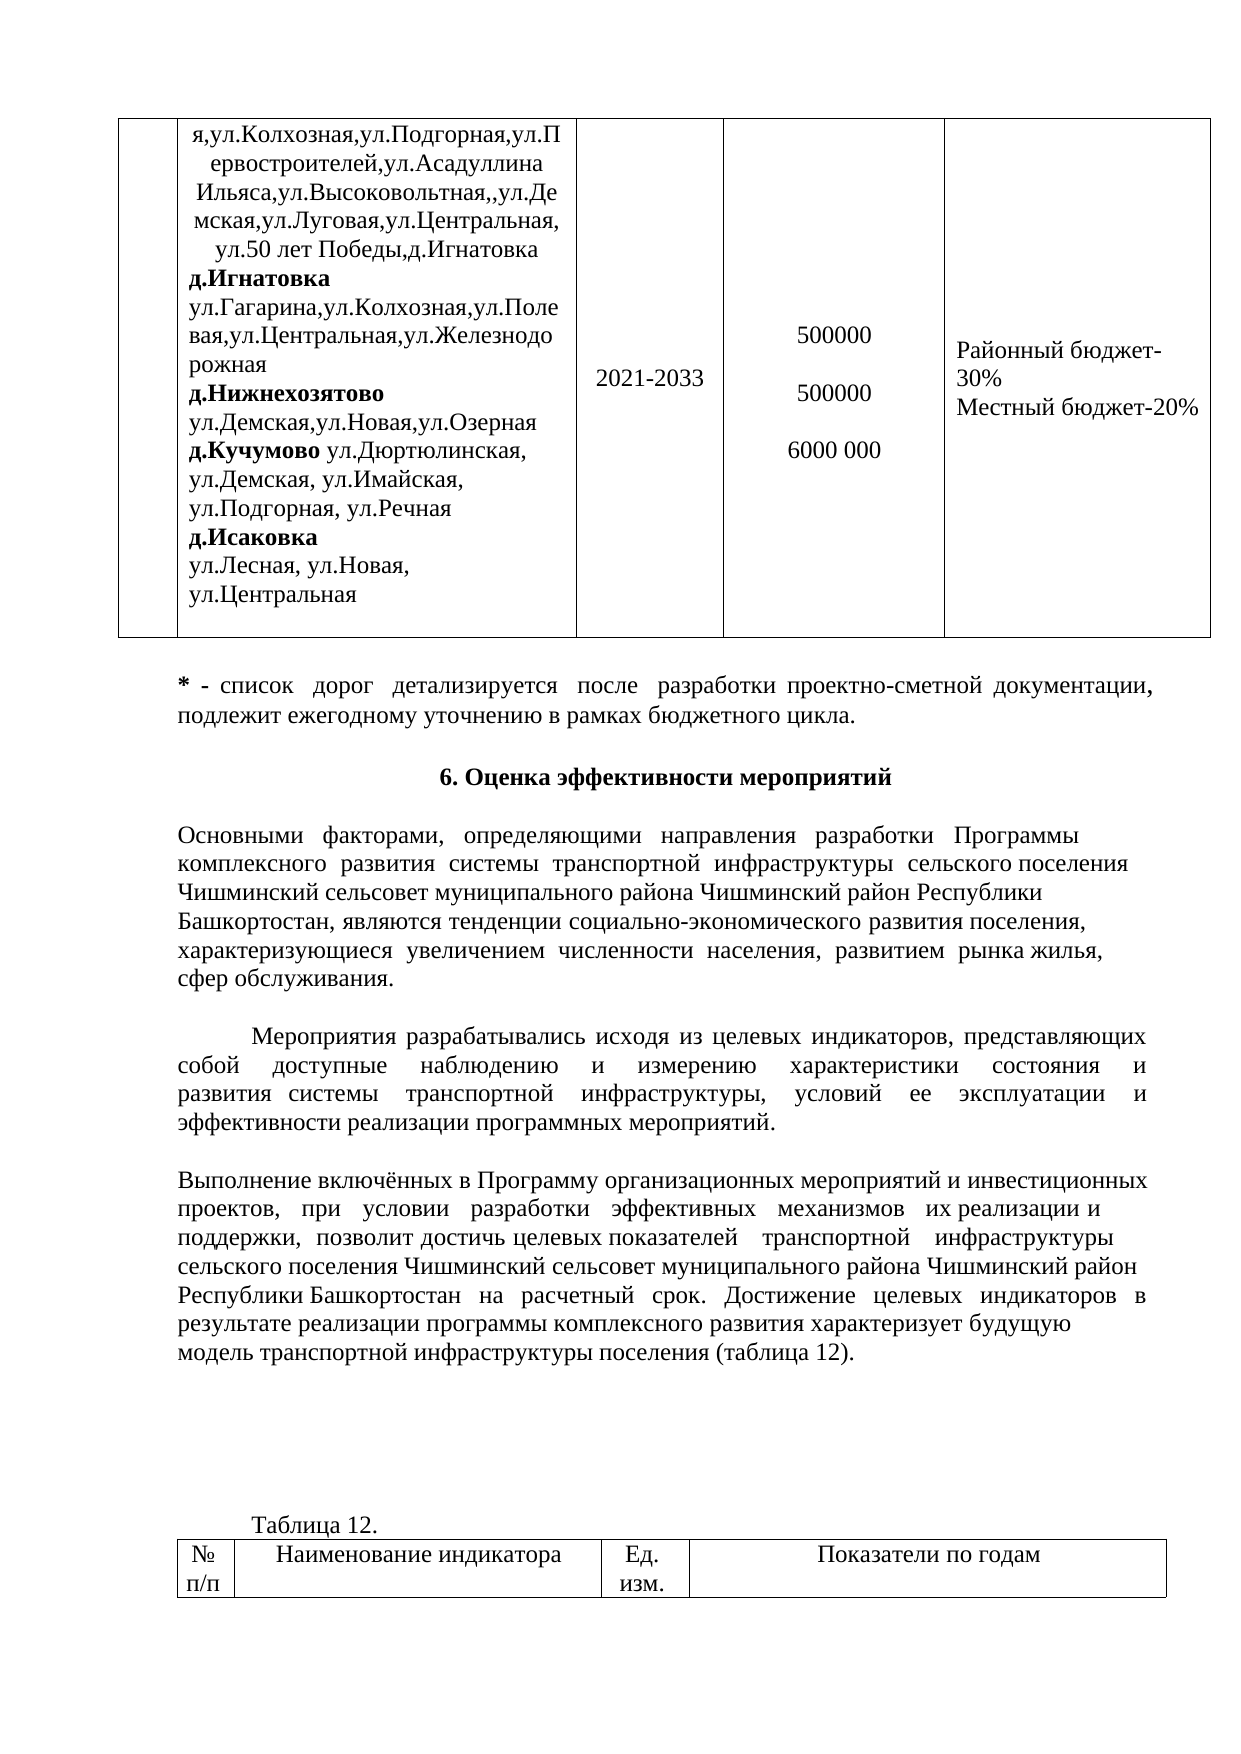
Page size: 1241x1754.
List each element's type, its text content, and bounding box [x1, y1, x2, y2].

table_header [235, 1540, 601, 1597]
table_header Показатели по годам [690, 1540, 1166, 1597]
text 6. Оценка эффективности мероприятий [177, 762, 1154, 791]
text Выполнение включённых в Программу организационных мероприятий и инвестиционных проектов, при условии разработки эффективных механизмов их реализации и поддержки, позволит достичь целевых показателей транспортной инфраструктуры сельского поселения Чишминский сельсовет муниципального района Чишминский район Республики Башкортостан на расчетный срок. Достижение целевых индикаторов в результате реализации программы комплексного развития характеризует будущую модель транспортной инфраструктуры поселения (таблица 12). [177, 1165, 1152, 1366]
table_header № п/п [178, 1540, 234, 1597]
text Основными факторами, определяющими направления разработки Программы комплексного развития системы транспортной инфраструктуры сельского поселения Чишминский сельсовет муниципального района Чишминский район Республики Башкортостан, являются тенденции социально-экономического развития поселения, характеризующиеся увеличением численности населения, развитием рынка жилья, сфер обслуживания. [177, 820, 1152, 992]
table_header Ед. изм. [602, 1540, 689, 1597]
text * - список дорог детализируется после разработки проектно-сметной документации, подлежит ежегодному уточнению в рамках бюджетного цикла. [177, 666, 1154, 729]
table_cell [577, 119, 723, 637]
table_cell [945, 119, 1210, 637]
text Таблица 12. [177, 1510, 1147, 1538]
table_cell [178, 119, 576, 637]
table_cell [724, 119, 944, 637]
table_cell [119, 119, 177, 637]
text Мероприятия разрабатывались исходя из целевых индикаторов, представляющих собой доступные наблюдению и измерению характеристики состояния и развития системы транспортной инфраструктуры, условий ее эксплуатации и эффективности реализации программных мероприятий. [177, 1021, 1147, 1136]
